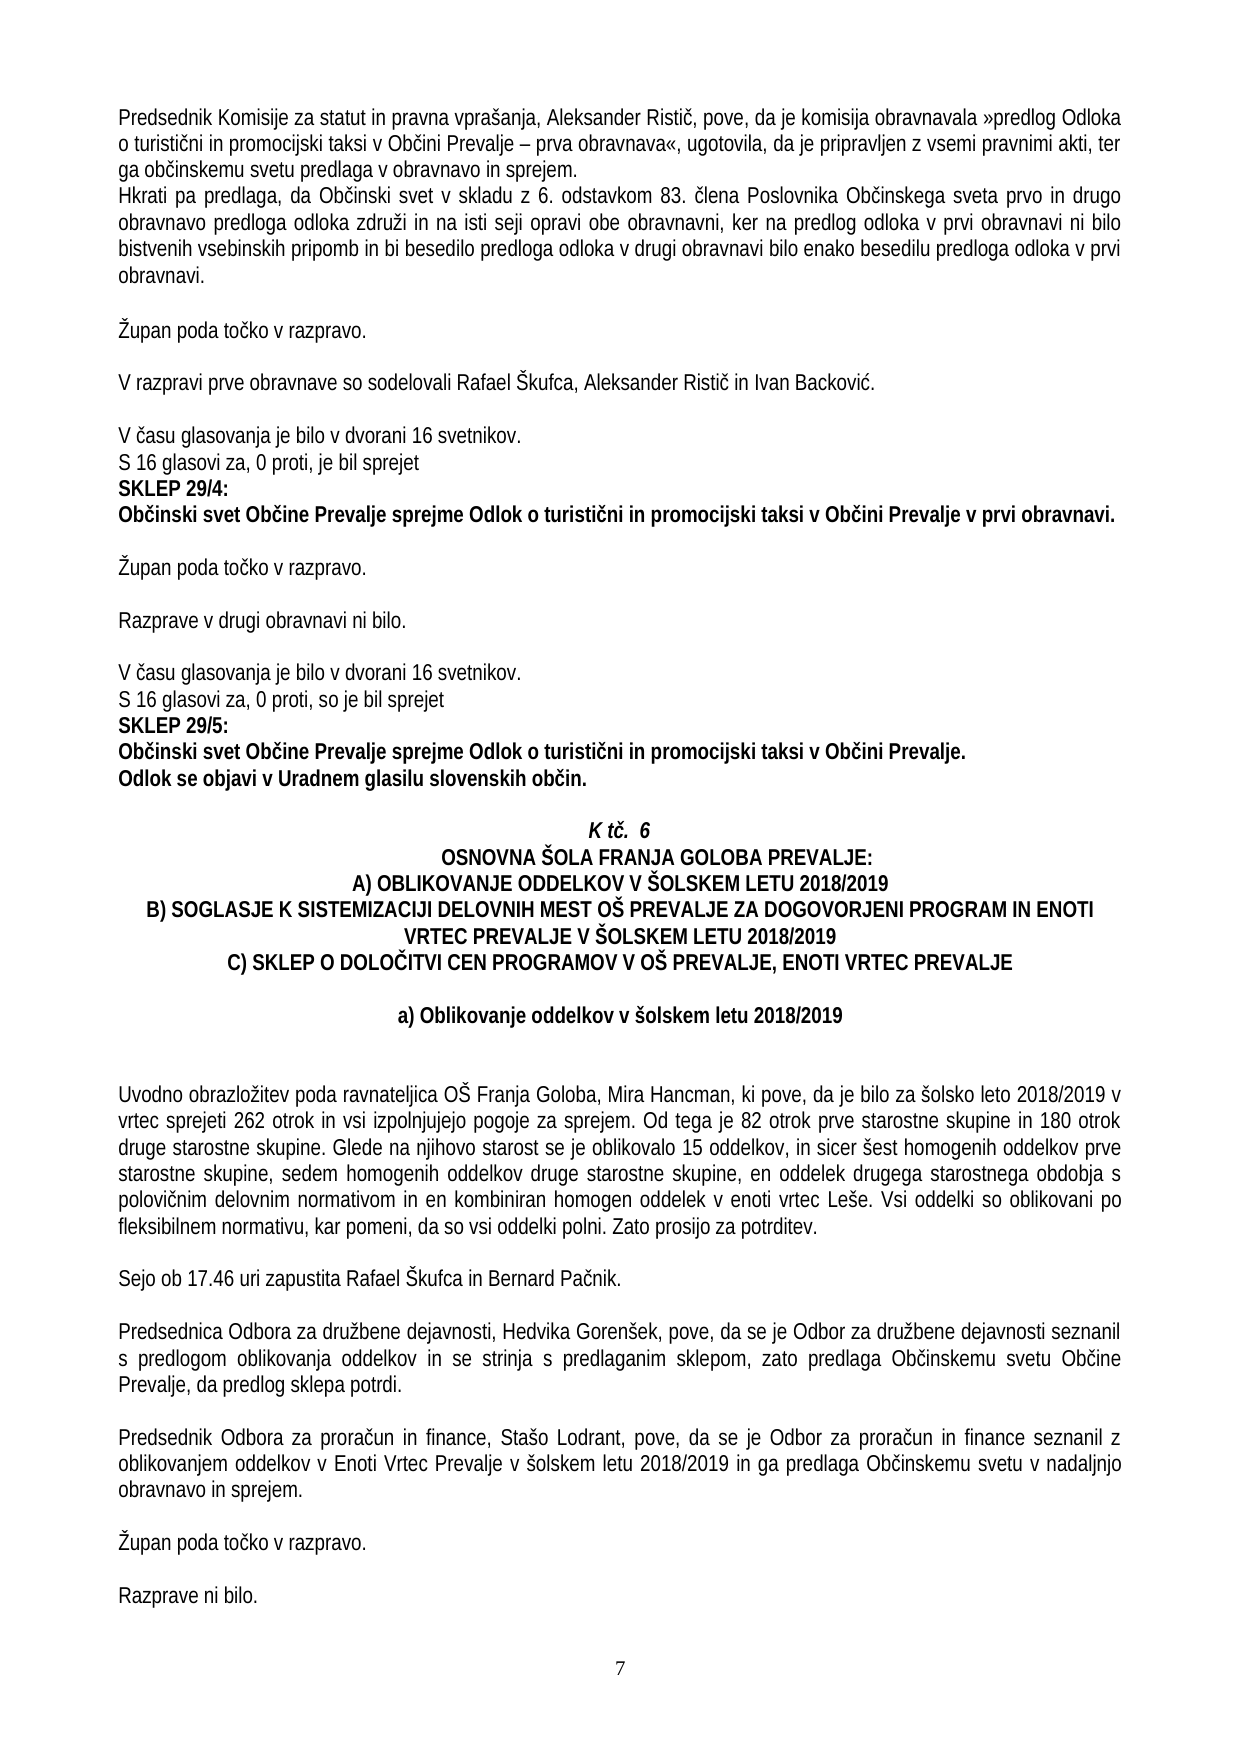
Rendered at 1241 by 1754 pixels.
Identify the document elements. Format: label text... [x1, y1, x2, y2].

text Razprave ni bilo. [118, 1582, 1122, 1608]
text Župan poda točko v razpravo. [118, 554, 1122, 580]
text a) Oblikovanje oddelkov v šolskem letu 2018/2019 [118, 1002, 1122, 1028]
text V času glasovanja je bilo v dvorani 16 svetnikov. [118, 422, 1122, 448]
text b) Soglasje k sistemizaciji delovnih mest OŠ Prevalje za dogovorjeni program in Enoti Vrtec Prevalje v šolskem letu 2018/2019 [118, 896, 1122, 949]
text Predsednica Odbora za družbene dejavnosti, Hedvika Gorenšek, pove, da se je Odbor za družbene dejavnosti seznanil s predlogom oblikovanja oddelkov in se strinja s predlaganim sklepom, zato predlaga Občinskemu svetu Občine Prevalje, da predlog sklepa potrdi. [118, 1318, 1122, 1397]
text Sejo ob 17.46 uri zapustita Rafael Škufca in Bernard Pačnik. [118, 1265, 1122, 1292]
text SKLEP 29/4: [118, 475, 1122, 501]
text Občinski svet Občine Prevalje sprejme Odlok o turistični in promocijski taksi v Občini Prevalje. [118, 738, 1122, 765]
text Razprave v drugi obravnavi ni bilo. [118, 607, 1122, 633]
text Predsednik Komisije za statut in pravna vprašanja, Aleksander Ristič, pove, da je komisija obravnavala »predlog Odloka o turistični in promocijski taksi v Občini Prevalje – prva obravnava«, ugotovila, da je pripravljen z vsemi pravnimi akti, ter ga občinskemu svetu predlaga v obravnavo in sprejem. [118, 103, 1122, 182]
text a) Oblikovanje oddelkov v šolskem letu 2018/2019 [118, 870, 1122, 896]
text SKLEP 29/5: [118, 712, 1122, 738]
text Občinski svet Občine Prevalje sprejme Odlok o turistični in promocijski taksi v Občini Prevalje v prvi obravnavi. [118, 501, 1122, 527]
text Župan poda točko v razpravo. [118, 317, 1122, 343]
text S 16 glasovi za, 0 proti, so je bil sprejet [118, 686, 1122, 712]
text Odlok se objavi v Uradnem glasilu slovenskih občin. [118, 765, 1122, 791]
text K tč. 6 [118, 817, 1122, 844]
text Osnovna šola Franja Goloba Prevalje: [118, 844, 1122, 870]
text S 16 glasovi za, 0 proti, je bil sprejet [118, 448, 1122, 475]
text c) Sklep o določitvi cen programov v OŠ Prevalje, Enoti Vrtec Prevalje [118, 949, 1122, 976]
text Uvodno obrazložitev poda ravnateljica OŠ Franja Goloba, Mira Hancman, ki pove, da je bilo za šolsko leto 2018/2019 v vrtec sprejeti 262 otrok in vsi izpolnjujejo pogoje za sprejem. Od tega je 82 otrok prve starostne skupine in 180 otrok druge starostne skupine. Glede na njihovo starost se je oblikovalo 15 oddelkov, in sicer šest homogenih oddelkov prve starostne skupine, sedem homogenih oddelkov druge starostne skupine, en oddelek drugega starostnega obdobja s polovičnim delovnim normativom in en kombiniran homogen oddelek v enoti vrtec Leše. Vsi oddelki so oblikovani po fleksibilnem normativu, kar pomeni, da so vsi oddelki polni. Zato prosijo za potrditev. [118, 1081, 1122, 1239]
text V času glasovanja je bilo v dvorani 16 svetnikov. [118, 659, 1122, 686]
text Hkrati pa predlaga, da Občinski svet v skladu z 6. odstavkom 83. člena Poslovnika Občinskega sveta prvo in drugo obravnavo predloga odloka združi in na isti seji opravi obe obravnavni, ker na predlog odloka v prvi obravnavi ni bilo bistvenih vsebinskih pripomb in bi besedilo predloga odloka v drugi obravnavi bilo enako besedilu predloga odloka v prvi obravnavi. [118, 182, 1122, 288]
text Predsednik Odbora za proračun in finance, Stašo Lodrant, pove, da se je Odbor za proračun in finance seznanil z oblikovanjem oddelkov v Enoti Vrtec Prevalje v šolskem letu 2018/2019 in ga predlaga Občinskemu svetu v nadaljnjo obravnavo in sprejem. [118, 1423, 1122, 1503]
text Župan poda točko v razpravo. [118, 1529, 1122, 1555]
text V razpravi prve obravnave so sodelovali Rafael Škufca, Aleksander Ristič in Ivan Backović. [118, 369, 1122, 396]
